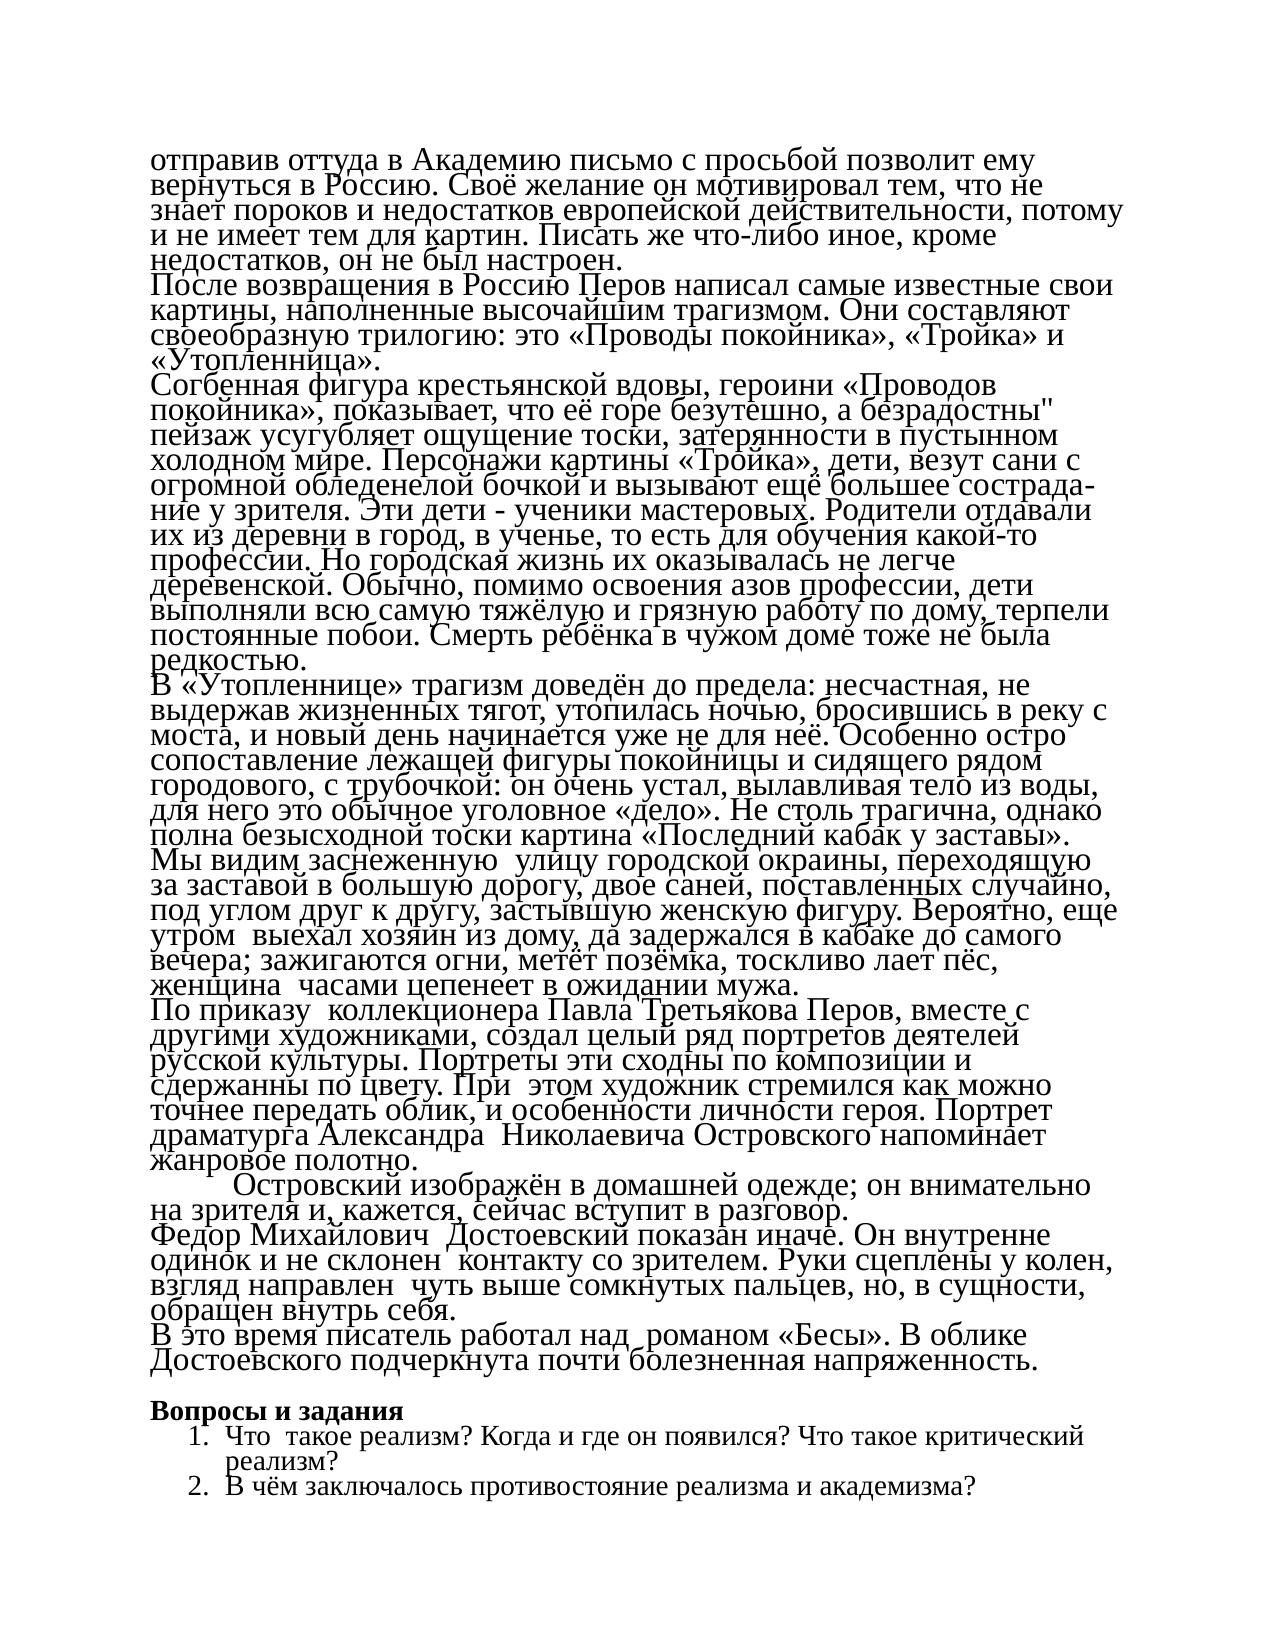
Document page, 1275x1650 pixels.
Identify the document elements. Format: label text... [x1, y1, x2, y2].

text В это время писатель работал над романом «Бесы». В облике Достоевского подчеркнута почти болезненная напряженность. [150, 1325, 1125, 1375]
text 1. Что такое реализм? Когда и где он появился? Что такое критический реализм? [187, 1425, 1125, 1475]
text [150, 150, 1125, 275]
text По приказу коллекционера Павла Третьякова Перов, вместе с другими художниками, создал целый ряд портретов деятелей русской культуры. Портреты эти сходны по композиции и сдержанны по цвету. При этом художник стремился как можно точнее передать облик, и особенности личности героя. Портрет драматурга Александра Николаевича Островского напоминает жанровое полотно. [150, 1000, 1125, 1175]
text Островский изображён в домашней одежде; он внимательно на зрителя и, кажется, сейчас вступит в разговор. [150, 1175, 1125, 1225]
text 2. В чём заключалось противостояние реализма и академизма? [187, 1475, 1125, 1500]
text Вопросы и задания [150, 1400, 1125, 1425]
text Согбенная фигура крестьянской вдовы, героини «Проводов покойника», показывает, что её горе безутешно, а безрадостны" пейзаж усугубляет ощущение тоски, затерянности в пустынном холодном мире. Персонажи картины «Тройка», дети, везут сани с огромной обледенелой бочкой и вызывают ещё большее сострада­ние у зрителя. Эти дети - ученики мастеровых. Родители отдавали их из деревни в город, в ученье, то есть для обучения какой-то профессии. Но городская жизнь их оказывалась не легче деревенской. Обычно, помимо освоения азов профессии, дети выполняли всю самую тяжёлую и грязную работу по дому, терпели постоянные побои. Смерть ребёнка в чужом доме тоже не была редкостью. [150, 375, 1125, 675]
text В «Утопленнице» трагизм доведён до предела: несчастная, не выдержав жизненных тягот, утопилась ночью, бросившись в реку с моста, и новый день начинается уже не для неё. Особенно остро сопоставление лежащей фигуры покойницы и сидящего рядом городового, с трубочкой: он очень устал, вылавливая тело из воды, для него это обычное уголовное «дело». Не столь трагична, однако полна безысходной тоски картина «Последний кабак у заставы». [150, 675, 1125, 850]
text После возвращения в Россию Перов написал самые известные свои картины, наполненные высочайшим трагизмом. Они составляют своеобразную трилогию: это «Проводы покойника», «Тройка» и «Утопленница». [150, 275, 1125, 375]
text Федор Михайлович Достоевский показан иначе. Он внутренне одинок и не склонен контакту со зрителем. Руки сцеплены у колен, взгляд направлен чуть выше сомкнутых пальцев, но, в сущности, обращен внутрь себя. [150, 1225, 1125, 1325]
text Мы видим заснеженную улицу городской окраины, переходящую за заставой в большую дорогу, двое саней, поставленных случайно, под углом друг к другу, застывшую женскую фигуру. Вероятно, еще утром выехал хозяин из дому, да задержался в кабаке до самого вечера; зажигаются огни, метёт позёмка, тоскливо лает пёс, женщина часами цепенеет в ожидании мужа. [150, 850, 1125, 1000]
